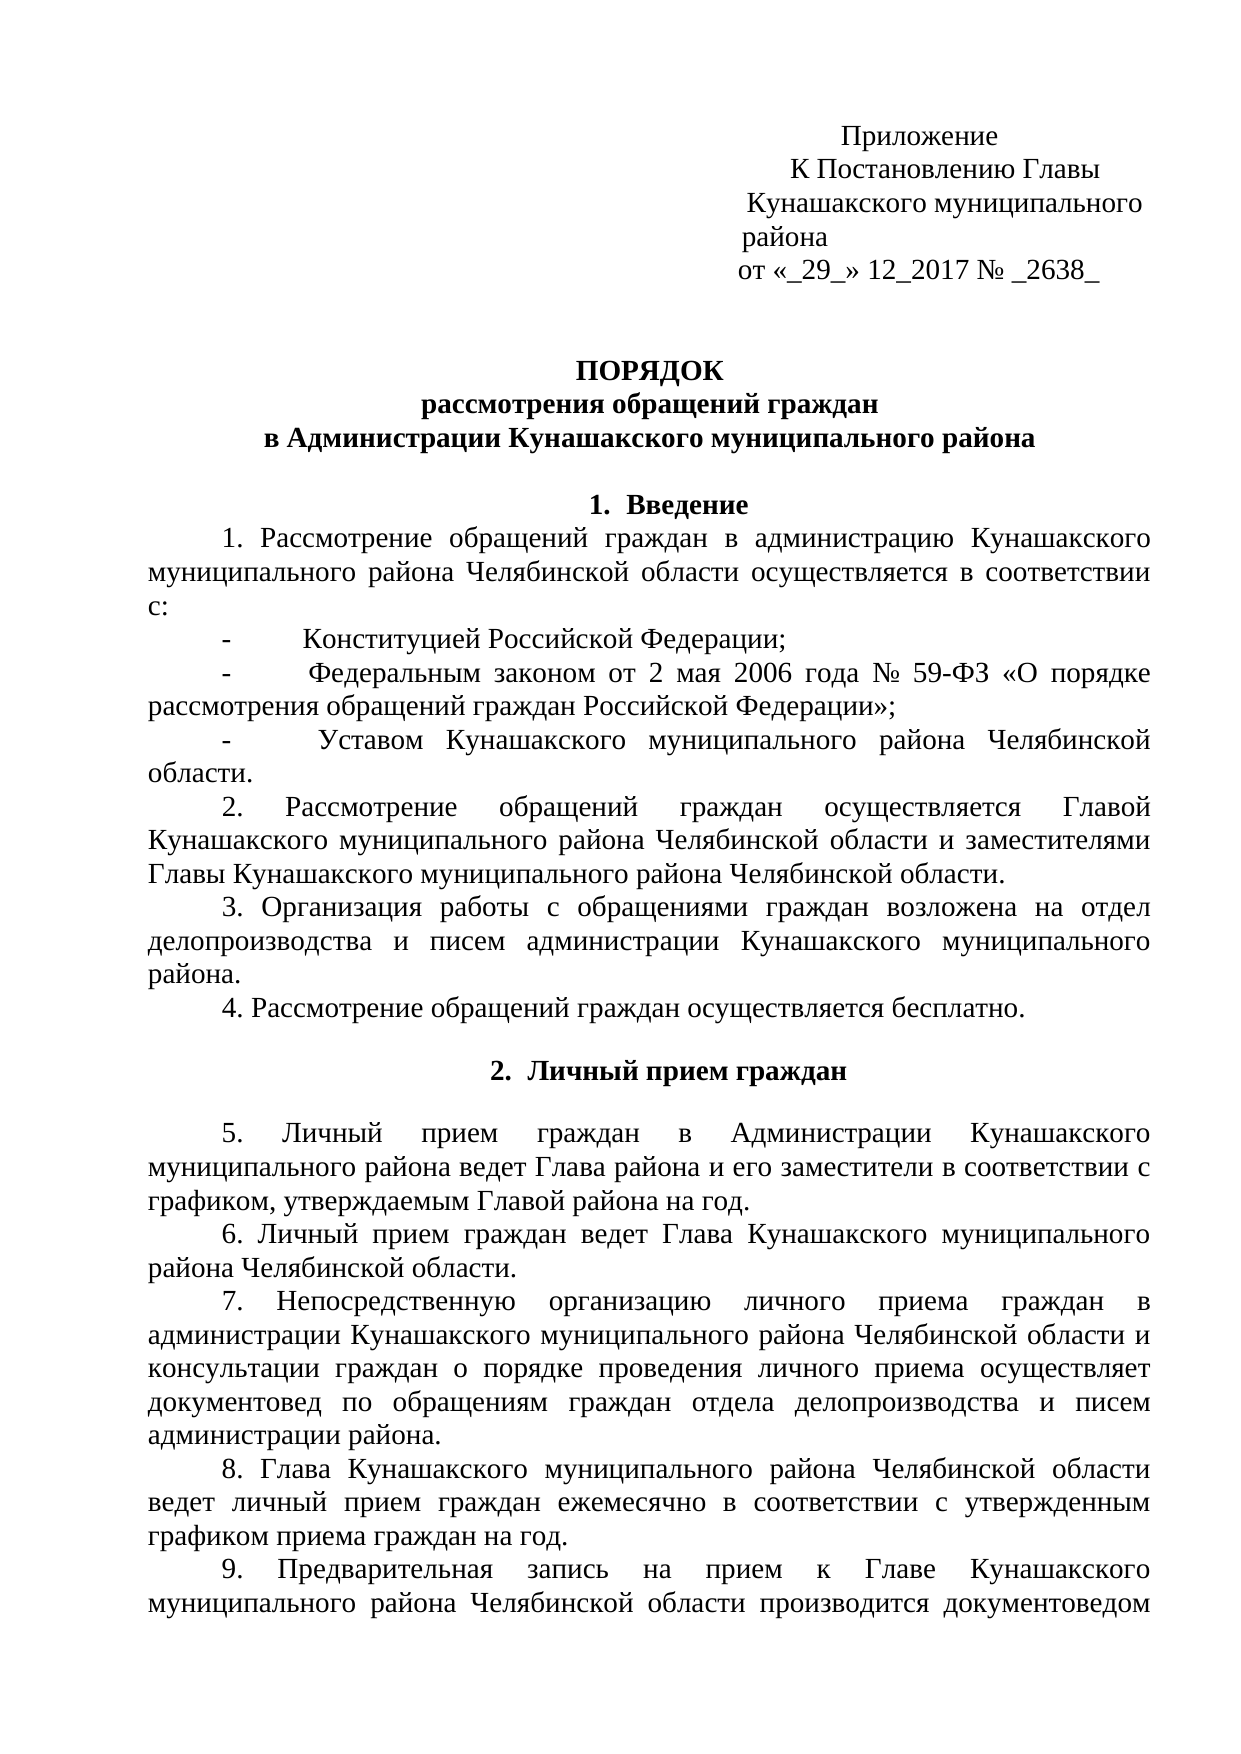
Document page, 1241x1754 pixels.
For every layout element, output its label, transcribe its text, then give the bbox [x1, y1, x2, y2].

text 1. Рассмотрение обращений граждан в администрацию Кунашакского муниципального района Челябинской области осуществляется в соответствии с: [148, 521, 1152, 621]
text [148, 1552, 1152, 1619]
text 6. Личный прием граждан ведет Глава Кунашакского муниципального района Челябинской области. [148, 1216, 1152, 1283]
text в Администрации Кунашакского муниципального района [148, 420, 1152, 453]
text 4. Рассмотрение обращений граждан осуществляется бесплатно. [148, 990, 1152, 1024]
list Введение [185, 487, 1152, 521]
text 7. Непосредственную организацию личного приема граждан в администрации Кунашакского муниципального района Челябинской области и консультации граждан о порядке проведения личного приема осуществляет документовед по обращениям граждан отдела делопроизводства и писем администрации района. [148, 1283, 1152, 1451]
text - Конституцией Российской Федерации; [148, 621, 1152, 655]
text 2. Рассмотрение обращений граждан осуществляется Главой Кунашакского муниципального района Челябинской области и заместителями Главы Кунашакского муниципального района Челябинской области. [148, 789, 1152, 889]
text 8. Глава Кунашакского муниципального района Челябинской области ведет личный прием граждан ежемесячно в соответствии с утвержденным графиком приема граждан на год. [148, 1451, 1152, 1552]
text 5. Личный прием граждан в Администрации Кунашакского муниципального района ведет Глава района и его заместители в соответствии с графиком, утверждаемым Главой района на год. [148, 1116, 1152, 1216]
text рассмотрения обращений граждан [148, 386, 1152, 420]
text 3. Организация работы с обращениями граждан возложена на отдел делопроизводства и писем администрации Кунашакского муниципального района. [148, 889, 1152, 990]
text ПОРЯДОК [148, 353, 1152, 386]
list Личный прием граждан [185, 1053, 1152, 1086]
text - Федеральным законом от 2 мая 2006 года № 59-ФЗ «О порядке рассмотрения обращений граждан Российской Федерации»; [148, 655, 1152, 722]
text от «_29_» 12_2017 № _2638_ [369, 252, 1152, 286]
text района [369, 219, 1152, 252]
text Приложение [148, 118, 1152, 152]
text К Постановлению Главы Кунашакского муниципального [738, 152, 1152, 219]
text - Уставом Кунашакского муниципального района Челябинской области. [148, 722, 1152, 789]
